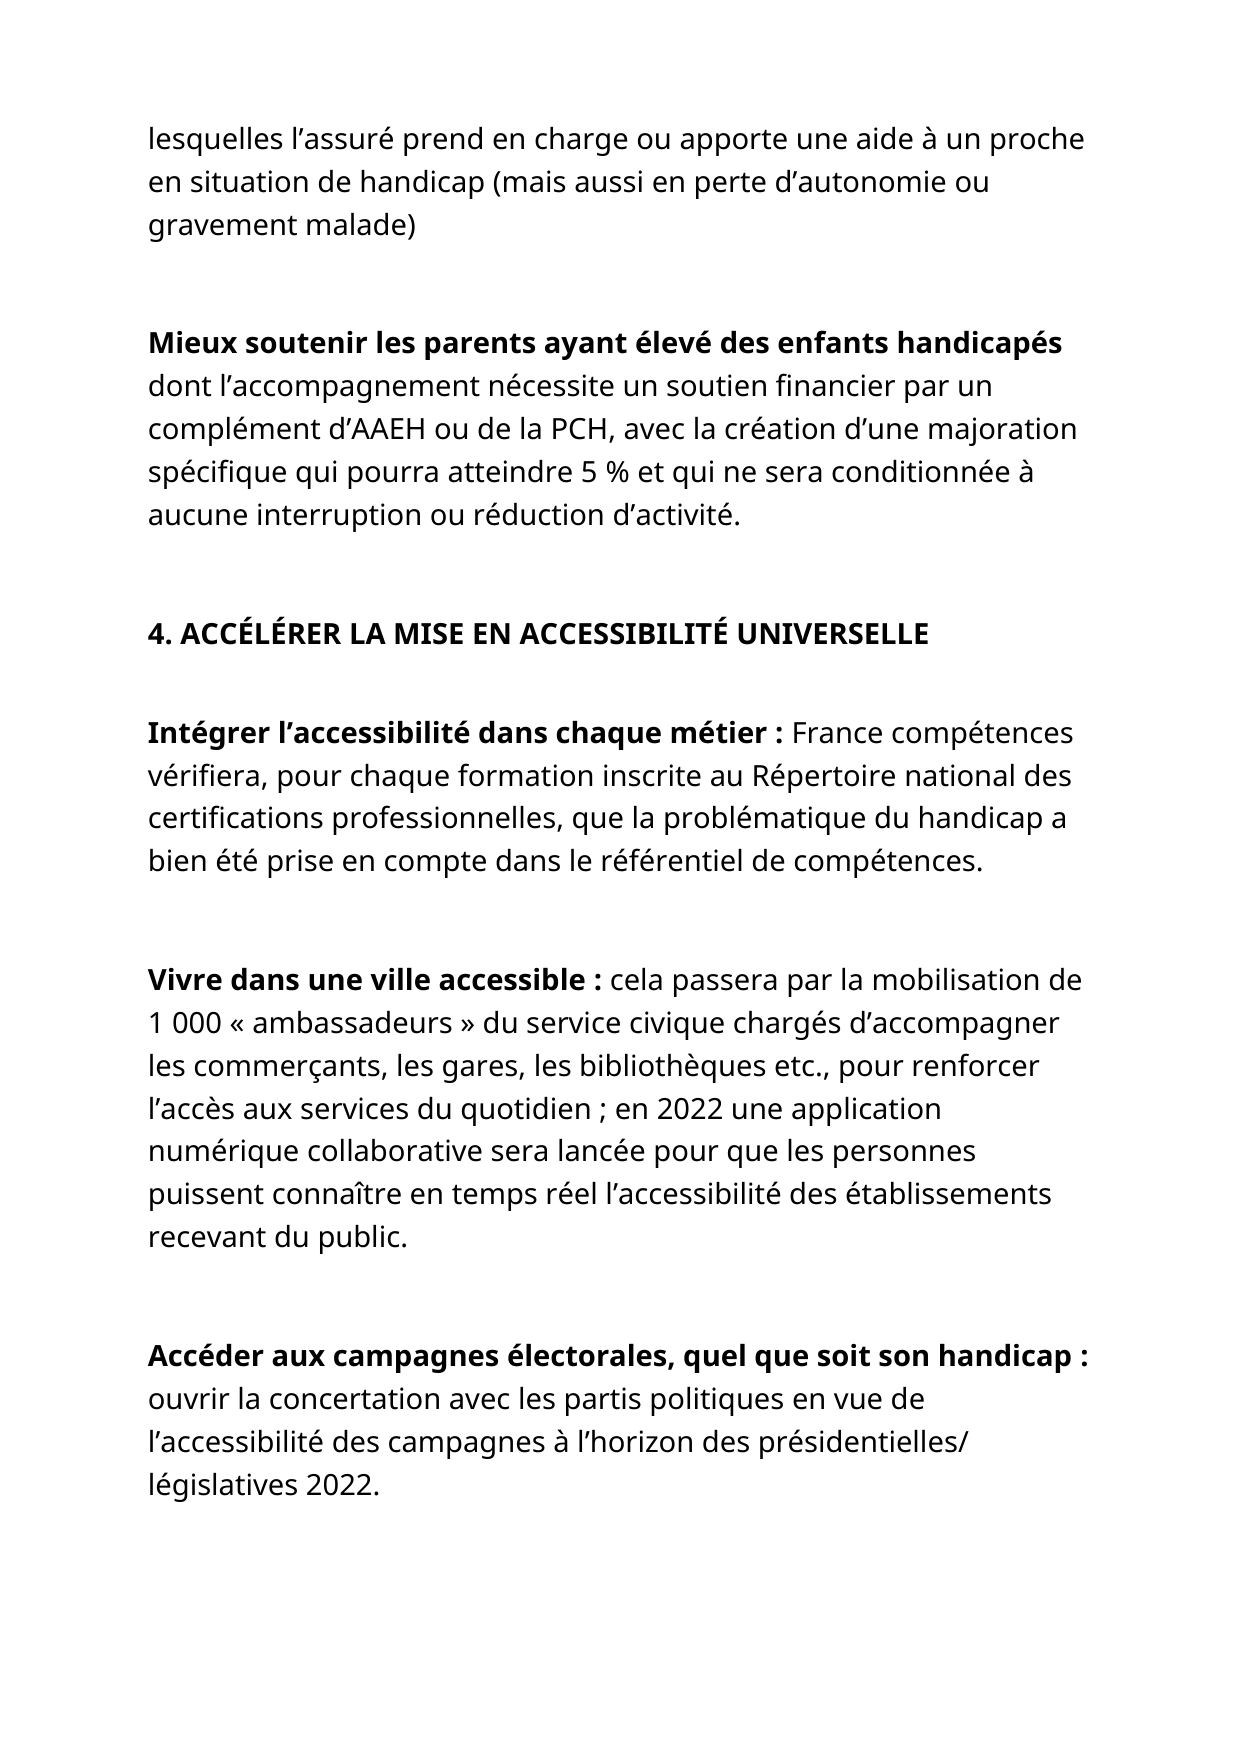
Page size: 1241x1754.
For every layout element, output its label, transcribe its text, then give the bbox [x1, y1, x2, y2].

text Accéder aux campagnes électorales, quel que soit son handicap : ouvrir la concertation avec les partis politiques en vue de l’accessibilité des campagnes à l’horizon des présidentielles/ législatives 2022. [148, 1335, 1093, 1503]
text Intégrer l’accessibilité dans chaque métier : France compétences vérifiera, pour chaque formation inscrite au Répertoire national des certifications professionnelles, que la problématique du handicap a bien été prise en compte dans le référentiel de compétences. [148, 712, 1093, 880]
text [148, 118, 1093, 243]
text 4. AccÉlÉrer la mise en accEssibilitÉ universelle [148, 613, 1093, 653]
text Mieux soutenir les parents ayant élevé des enfants handicapés dont l’accompagnement nécessite un soutien financier par un complément d’AAEH ou de la PCH, avec la création d’une majoration spécifique qui pourra atteindre 5 % et qui ne sera conditionnée à aucune interruption ou réduction d’activité. [148, 323, 1093, 534]
text Vivre dans une ville accessible : cela passera par la mobilisation de 1 000 « ambassadeurs » du service civique chargés d’accompagner les commerçants, les gares, les bibliothèques etc., pour renforcer l’accès aux services du quotidien ; en 2022 une application numérique collaborative sera lancée pour que les personnes puissent connaître en temps réel l’accessibilité des établissements recevant du public. [148, 959, 1093, 1256]
